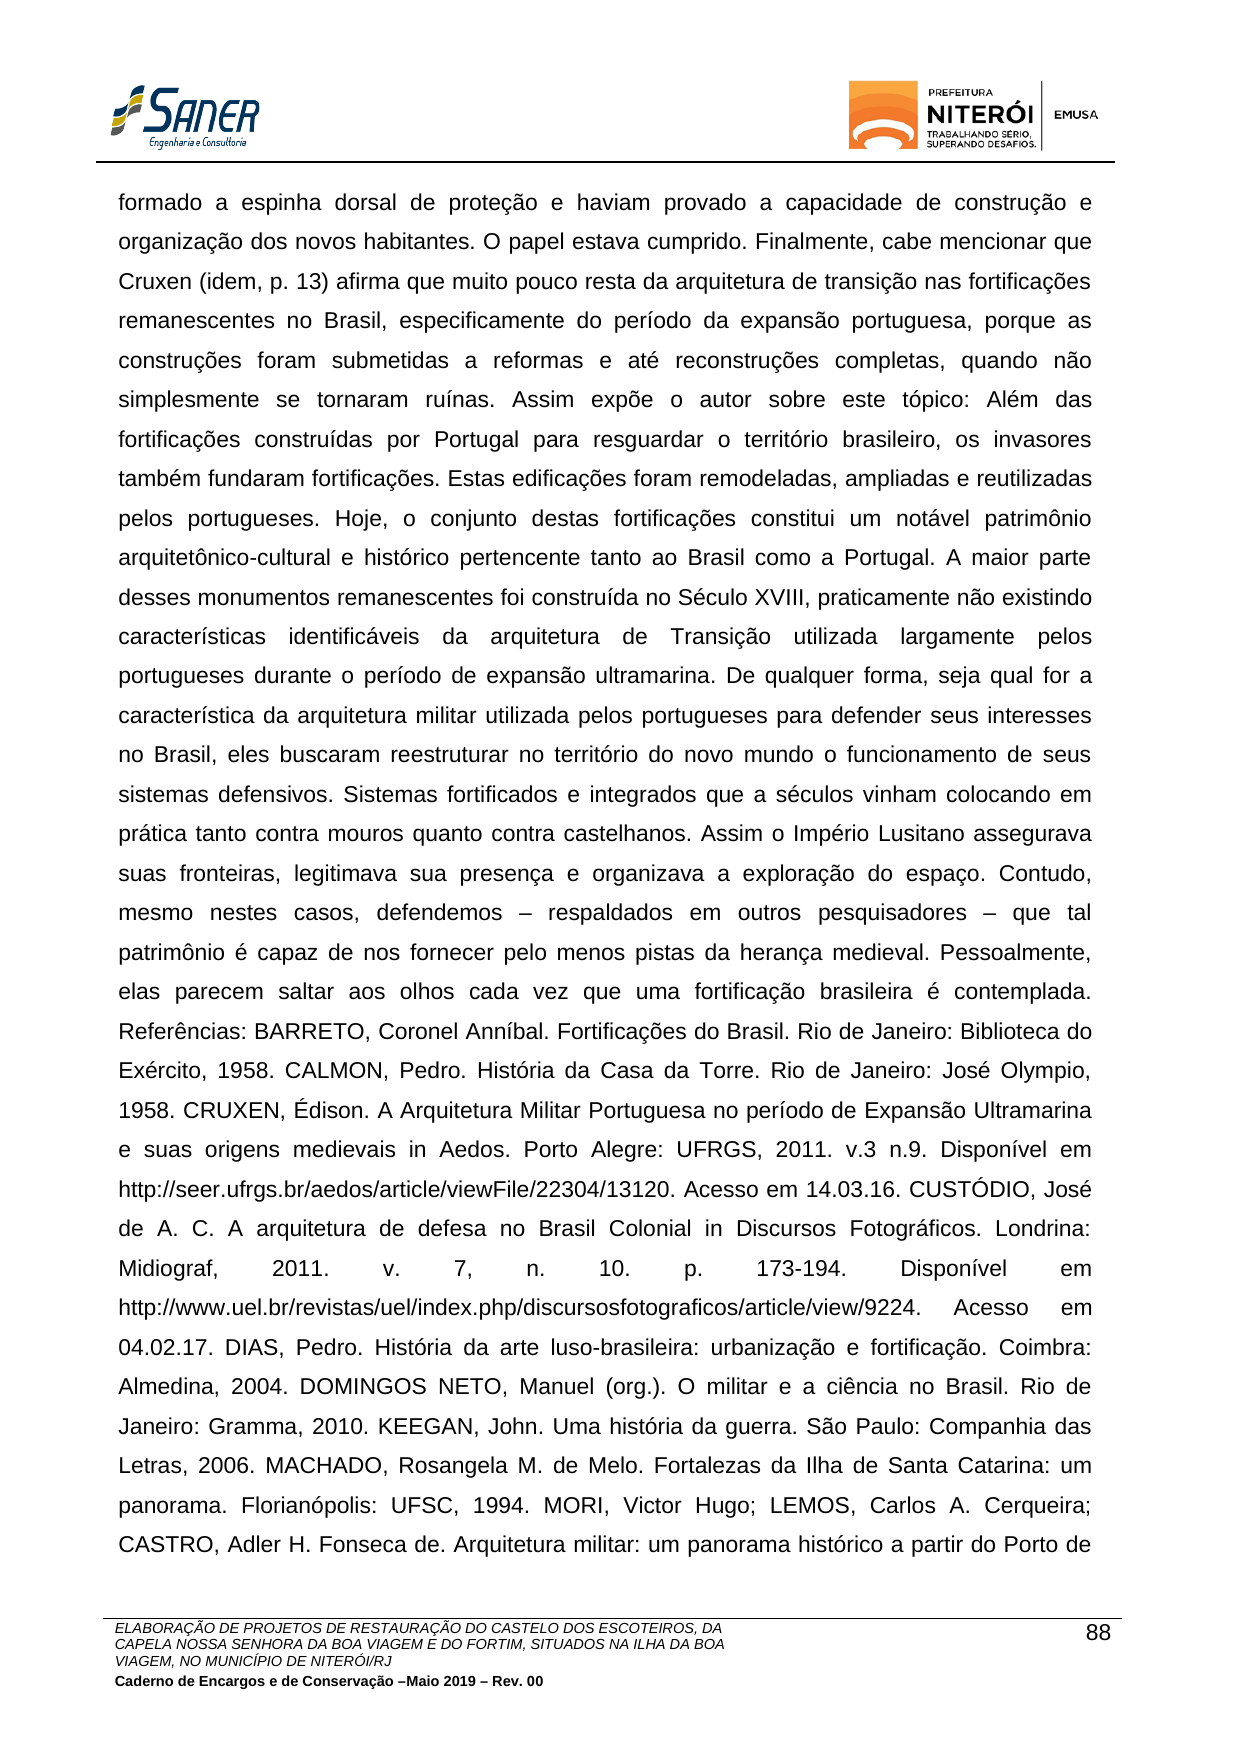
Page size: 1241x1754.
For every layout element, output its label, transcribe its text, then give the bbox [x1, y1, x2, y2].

picture [111, 85, 260, 150]
